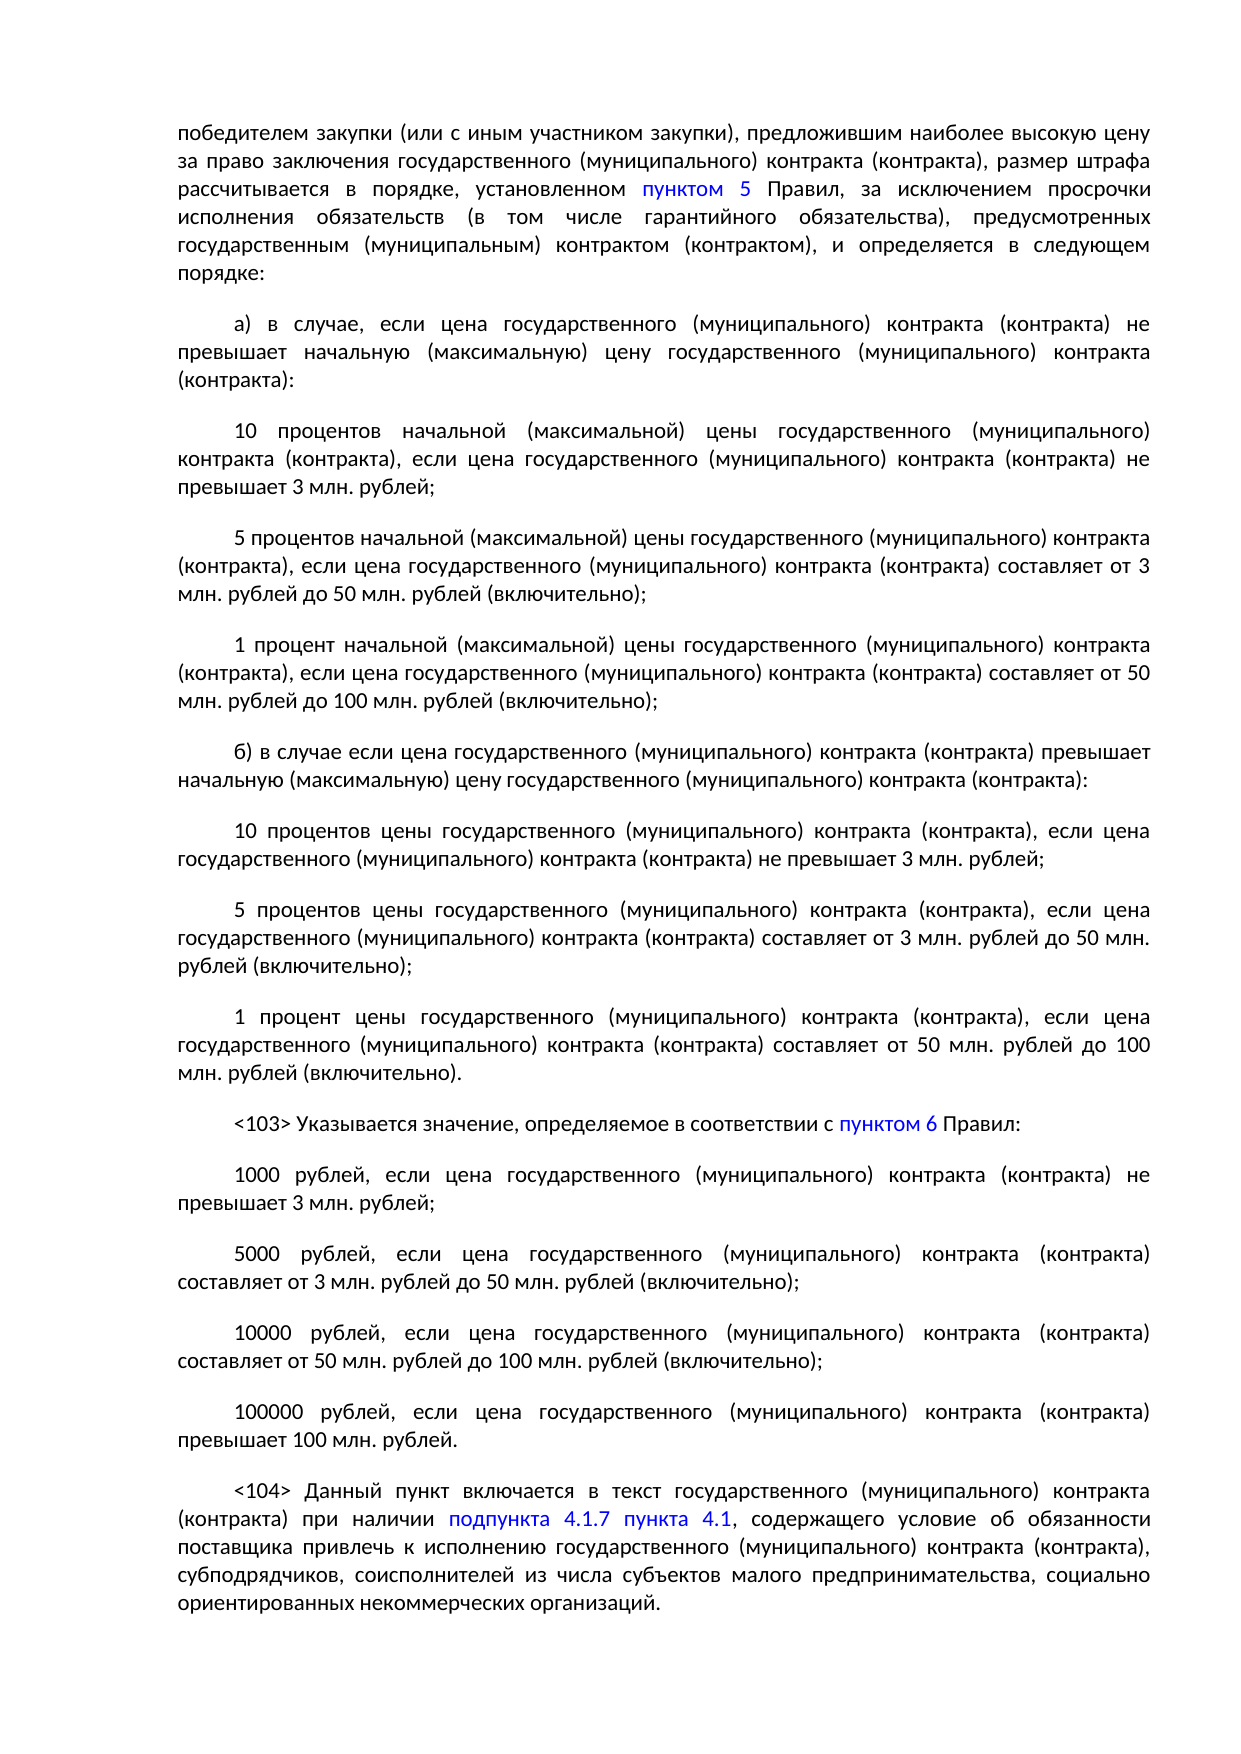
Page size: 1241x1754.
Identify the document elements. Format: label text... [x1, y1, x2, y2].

text б) в случае если цена государственного (муниципального) контракта (контракта) превышает начальную (максимальную) цену государственного (муниципального) контракта (контракта): [177, 737, 1152, 793]
text 5000 рублей, если цена государственного (муниципального) контракта (контракта) составляет от 3 млн. рублей до 50 млн. рублей (включительно); [177, 1239, 1152, 1295]
text 10 процентов цены государственного (муниципального) контракта (контракта), если цена государственного (муниципального) контракта (контракта) не превышает 3 млн. рублей; [177, 816, 1152, 872]
text 5 процентов цены государственного (муниципального) контракта (контракта), если цена государственного (муниципального) контракта (контракта) составляет от 3 млн. рублей до 50 млн. рублей (включительно); [177, 895, 1152, 979]
text 10000 рублей, если цена государственного (муниципального) контракта (контракта) составляет от 50 млн. рублей до 100 млн. рублей (включительно); [177, 1318, 1152, 1374]
text 5 процентов начальной (максимальной) цены государственного (муниципального) контракта (контракта), если цена государственного (муниципального) контракта (контракта) составляет от 3 млн. рублей до 50 млн. рублей (включительно); [177, 523, 1152, 607]
text 1 процент начальной (максимальной) цены государственного (муниципального) контракта (контракта), если цена государственного (муниципального) контракта (контракта) составляет от 50 млн. рублей до 100 млн. рублей (включительно); [177, 630, 1152, 714]
text <104> Данный пункт включается в текст государственного (муниципального) контракта (контракта) при наличии подпункта 4.1.7 пункта 4.1, содержащего условие об обязанности поставщика привлечь к исполнению государственного (муниципального) контракта (контракта), субподрядчиков, соисполнителей из числа субъектов малого предпринимательства, социально ориентированных некоммерческих организаций. [177, 1476, 1152, 1616]
text 1000 рублей, если цена государственного (муниципального) контракта (контракта) не превышает 3 млн. рублей; [177, 1160, 1152, 1216]
text 100000 рублей, если цена государственного (муниципального) контракта (контракта) превышает 100 млн. рублей. [177, 1397, 1152, 1453]
text <103> Указывается значение, определяемое в соответствии с пунктом 6 Правил: [177, 1109, 1152, 1137]
text 1 процент цены государственного (муниципального) контракта (контракта), если цена государственного (муниципального) контракта (контракта) составляет от 50 млн. рублей до 100 млн. рублей (включительно). [177, 1002, 1152, 1086]
text а) в случае, если цена государственного (муниципального) контракта (контракта) не превышает начальную (максимальную) цену государственного (муниципального) контракта (контракта): [177, 309, 1152, 393]
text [177, 118, 1152, 286]
text 10 процентов начальной (максимальной) цены государственного (муниципального) контракта (контракта), если цена государственного (муниципального) контракта (контракта) не превышает 3 млн. рублей; [177, 416, 1152, 500]
